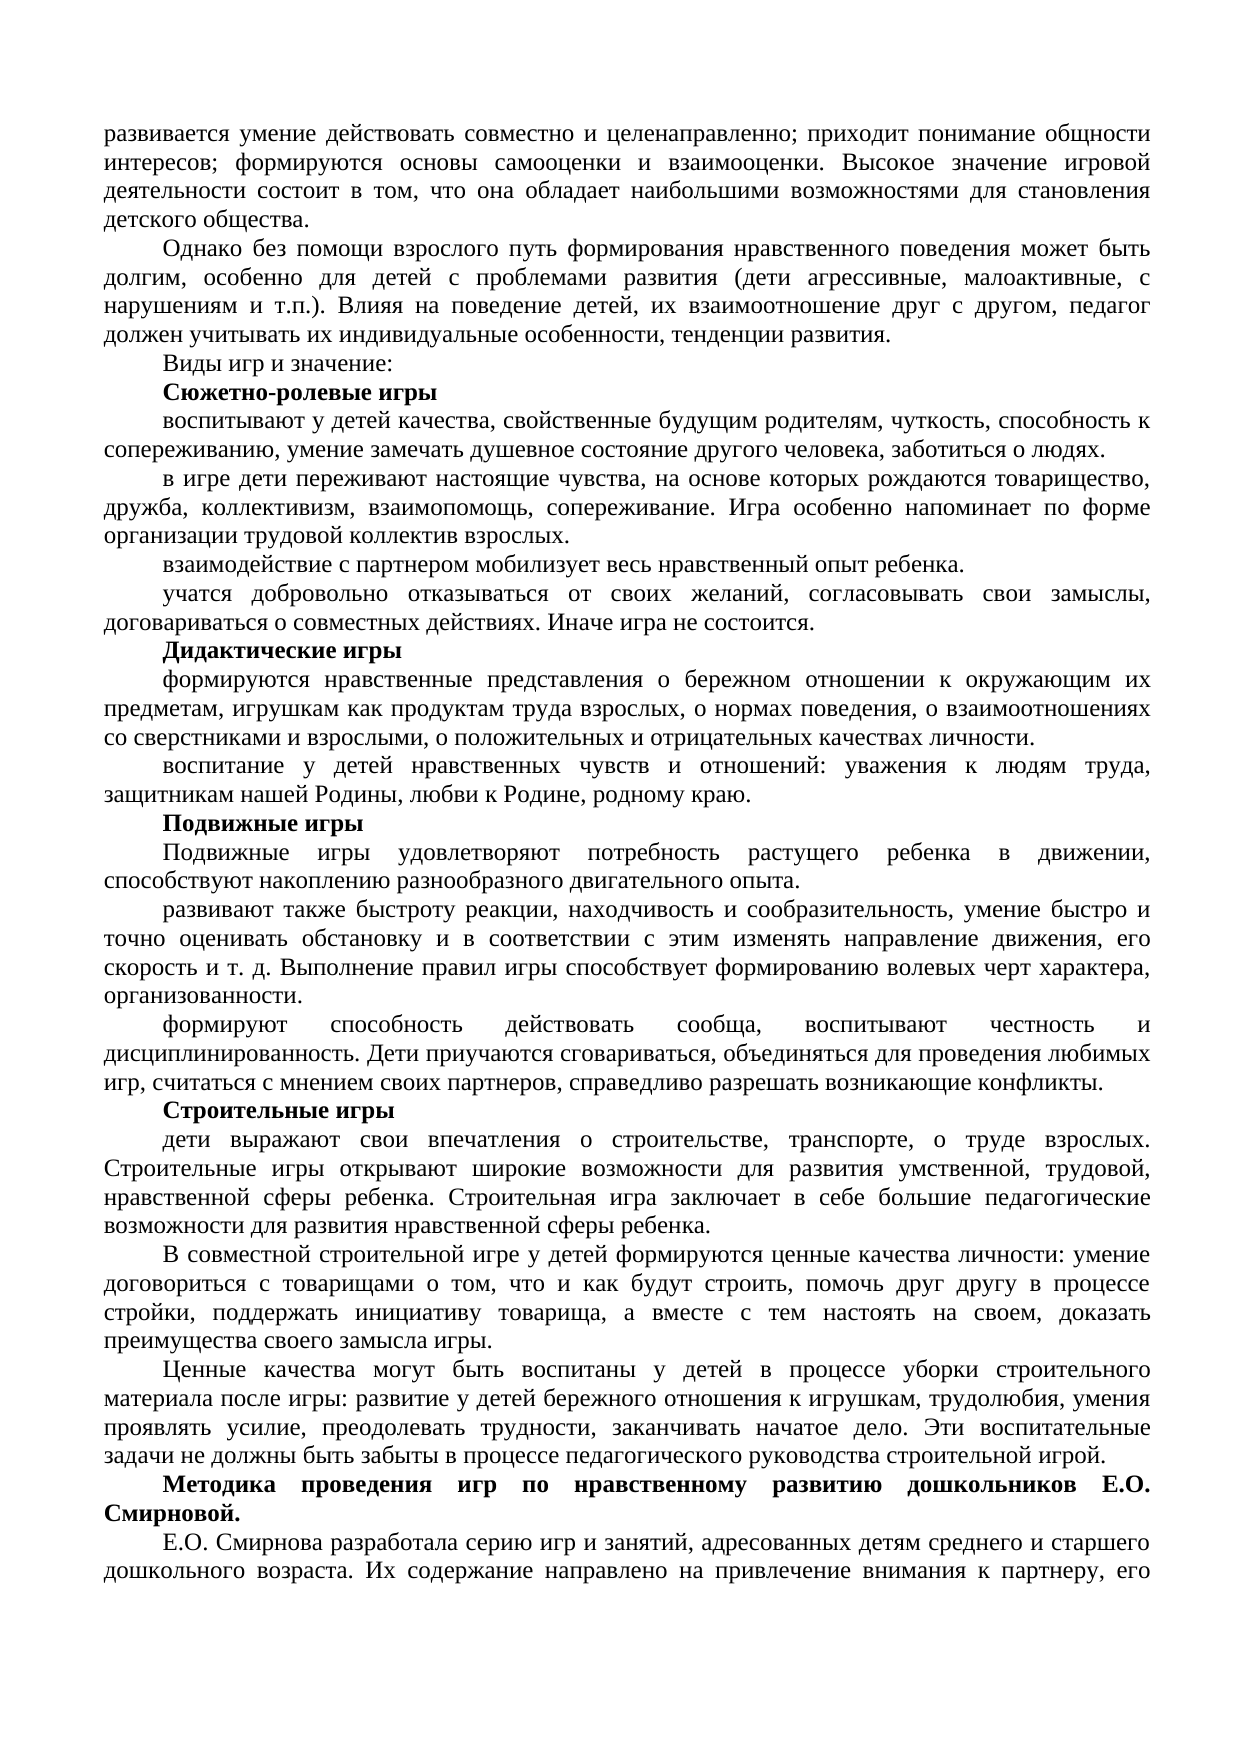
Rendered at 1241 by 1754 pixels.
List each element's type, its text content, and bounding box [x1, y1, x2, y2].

text учатся добровольно отказываться от своих желаний, согласовывать свои замыслы, договариваться о совместных действиях. Иначе игра не состоится. [103, 578, 1152, 636]
text Сюжетно-ролевые игры [103, 377, 1152, 406]
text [103, 1527, 1152, 1584]
text Ценные качества могут быть воспитаны у детей в процессе уборки строительного материала после игры: развитие у детей бережного отношения к игрушкам, трудолюбия, умения проявлять усилие, преодолевать трудности, заканчивать начатое дело. Эти воспитательные задачи не должны быть забыты в процессе педагогического руководства строительной игрой. [103, 1354, 1152, 1469]
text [103, 118, 1152, 233]
text В совместной строительной игре у детей формируются ценные качества личности: умение договориться с товарищами о том, что и как будут строить, помочь друг другу в процессе стройки, поддержать инициативу товарища, а вместе с тем настоять на своем, доказать преимущества своего замысла игры. [103, 1239, 1152, 1354]
text Виды игр и значение: [103, 348, 1152, 377]
text Строительные игры [103, 1096, 1152, 1124]
text Подвижные игры [103, 808, 1152, 837]
text Подвижные игры удовлетворяют потребность растущего ребенка в движении, способствуют накоплению разнообразного двигательного опыта. [103, 837, 1152, 894]
text взаимодействие с партнером мобилизует весь нравственный опыт ребенка. [103, 549, 1152, 578]
text воспитание у детей нравственных чувств и отношений: уважения к людям труда, защитникам нашей Родины, любви к Родине, родному краю. [103, 751, 1152, 808]
text Методика проведения игр по нравственному развитию дошкольников Е.О. Смирновой. [103, 1469, 1152, 1527]
text формируются нравственные представления о бережном отношении к окружающим их предметам, игрушкам как продуктам труда взрослых, о нормах поведения, о взаимоотношениях со сверстниками и взрослыми, о положительных и отрицательных качествах личности. [103, 664, 1152, 751]
text развивают также быстроту реакции, находчивость и сообразительность, умение быстро и точно оценивать обстановку и в соответствии с этим изменять направление движения, его скорость и т. д. Выполнение правил игры способствует формированию волевых черт характера, организованности. [103, 894, 1152, 1009]
text дети выражают свои впечатления о строительстве, транспорте, о труде взрослых. Строительные игры открывают широкие возможности для развития умственной, трудовой, нравственной сферы ребенка. Строительная игра заключает в себе большие педагогические возможности для развития нравственной сферы ребенка. [103, 1124, 1152, 1239]
text Дидактические игры [103, 636, 1152, 664]
text воспитывают у детей качества, свойственные будущим родителям, чуткость, способность к сопереживанию, умение замечать душевное состояние другого человека, заботиться о людях. [103, 406, 1152, 463]
text Однако без помощи взрослого путь формирования нравственного поведения может быть долгим, особенно для детей с проблемами развития (дети агрессивные, малоактивные, с нарушениям и т.п.). Влияя на поведение детей, их взаимоотношение друг с другом, педагог должен учитывать их индивидуальные особенности, тенденции развития. [103, 233, 1152, 348]
text формируют способность действовать сообща, воспитывают честность и дисциплинированность. Дети приучаются сговариваться, объединяться для проведения любимых игр, считаться с мнением своих партнеров, справедливо разрешать возникающие конфликты. [103, 1009, 1152, 1096]
text в игре дети переживают настоящие чувства, на основе которых рождаются товарищество, дружба, коллективизм, взаимопомощь, сопереживание. Игра особенно напоминает по форме организации трудовой коллектив взрослых. [103, 463, 1152, 549]
